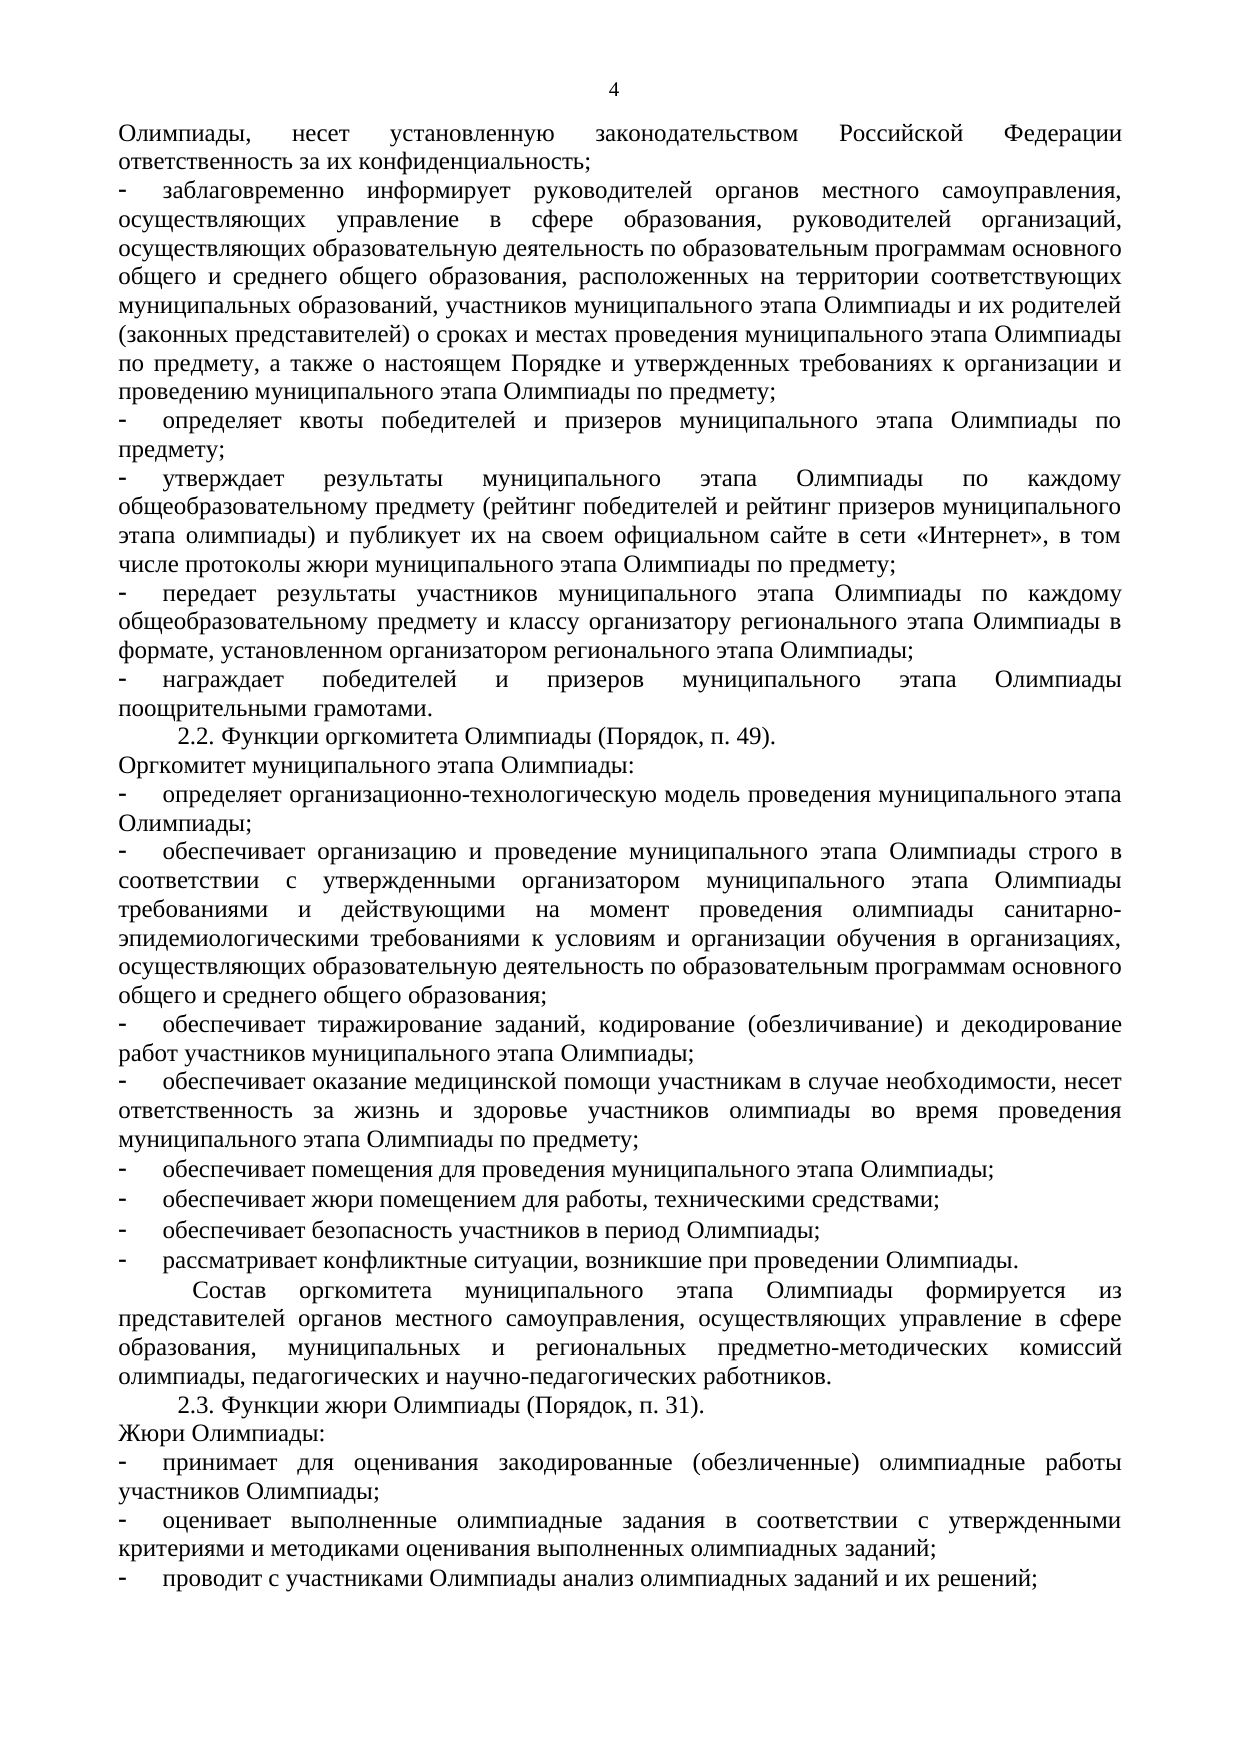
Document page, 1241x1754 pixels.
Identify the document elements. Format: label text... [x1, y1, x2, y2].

list Функции жюри Олимпиады (Порядок, п. 31). Жюри Олимпиады: [118, 1390, 705, 1447]
list заблаговременно информирует руководителей органов местного самоуправления, осуществляющих управление в сфере образования, руководителей организаций, осуществляющих образовательную деятельность по образовательным программам основного общего и среднего общего образования, расположенных на территории соответствующих муниципальных образований, участников муниципального этапа Олимпиады и их родителей (законных представителей) о сроках и местах проведения муниципального этапа Олимпиады по предмету, а также о настоящем Порядке и утвержденных требованиях к организации и проведению муниципального этапа Олимпиады по предмету; [118, 175, 1123, 405]
list обеспечивает организацию и проведение муниципального этапа Олимпиады строго в соответствии с утвержденными организатором муниципального этапа Олимпиады требованиями и действующими на момент проведения олимпиады санитарно- эпидемиологическими требованиями к условиям и организации обучения в организациях, осуществляющих образовательную деятельность по образовательным программам основного общего и среднего общего образования; [118, 836, 1123, 1009]
list принимает для оценивания закодированные (обезличенные) олимпиадные работы участников Олимпиады; [118, 1447, 1123, 1505]
list награждает победителей и призеров муниципального этапа Олимпиады поощрительными грамотами. [118, 664, 1122, 721]
text Олимпиады, несет установленную законодательством Российской Федерации ответственность за их конфиденциальность; [118, 118, 1123, 175]
list рассматривает конфликтные ситуации, возникшие при проведении Олимпиады. [118, 1244, 1146, 1275]
list оценивает выполненные олимпиадные задания в соответствии с утвержденными критериями и методиками оценивания выполненных олимпиадных заданий; [118, 1505, 1122, 1562]
list Функции оргкомитета Олимпиады (Порядок, п. 49). Оргкомитет муниципального этапа Олимпиады: [118, 721, 783, 779]
list обеспечивает тиражирование заданий, кодирование (обезличивание) и декодирование работ участников муниципального этапа Олимпиады; [118, 1009, 1123, 1066]
text Состав оргкомитета муниципального этапа Олимпиады формируется из представителей органов местного самоуправления, осуществляющих управление в сфере образования, муниципальных и региональных предметно-методических комиссий олимпиады, педагогических и научно-педагогических работников. [118, 1275, 1123, 1390]
list обеспечивает помещения для проведения муниципального этапа Олимпиады; [118, 1153, 1146, 1183]
list обеспечивает оказание медицинской помощи участникам в случае необходимости, несет ответственность за жизнь и здоровье участников олимпиады во время проведения муниципального этапа Олимпиады по предмету; [118, 1066, 1123, 1153]
list обеспечивает безопасность участников в период Олимпиады; [118, 1214, 1146, 1244]
list определяет организационно-технологическую модель проведения муниципального этапа Олимпиады; [118, 779, 1122, 836]
list обеспечивает жюри помещением для работы, техническими средствами; [118, 1183, 1146, 1214]
list передает результаты участников муниципального этапа Олимпиады по каждому общеобразовательному предмету и классу организатору регионального этапа Олимпиады в формате, установленном организатором регионального этапа Олимпиады; [118, 578, 1123, 664]
list определяет квоты победителей и призеров муниципального этапа Олимпиады по предмету; [118, 405, 1123, 463]
list проводит с участниками Олимпиады анализ олимпиадных заданий и их решений; [118, 1562, 1146, 1593]
list утверждает результаты муниципального этапа Олимпиады по каждому общеобразовательному предмету (рейтинг победителей и рейтинг призеров муниципального этапа олимпиады) и публикует их на своем официальном сайте в сети «Интернет», в том числе протоколы жюри муниципального этапа Олимпиады по предмету; [118, 463, 1122, 578]
